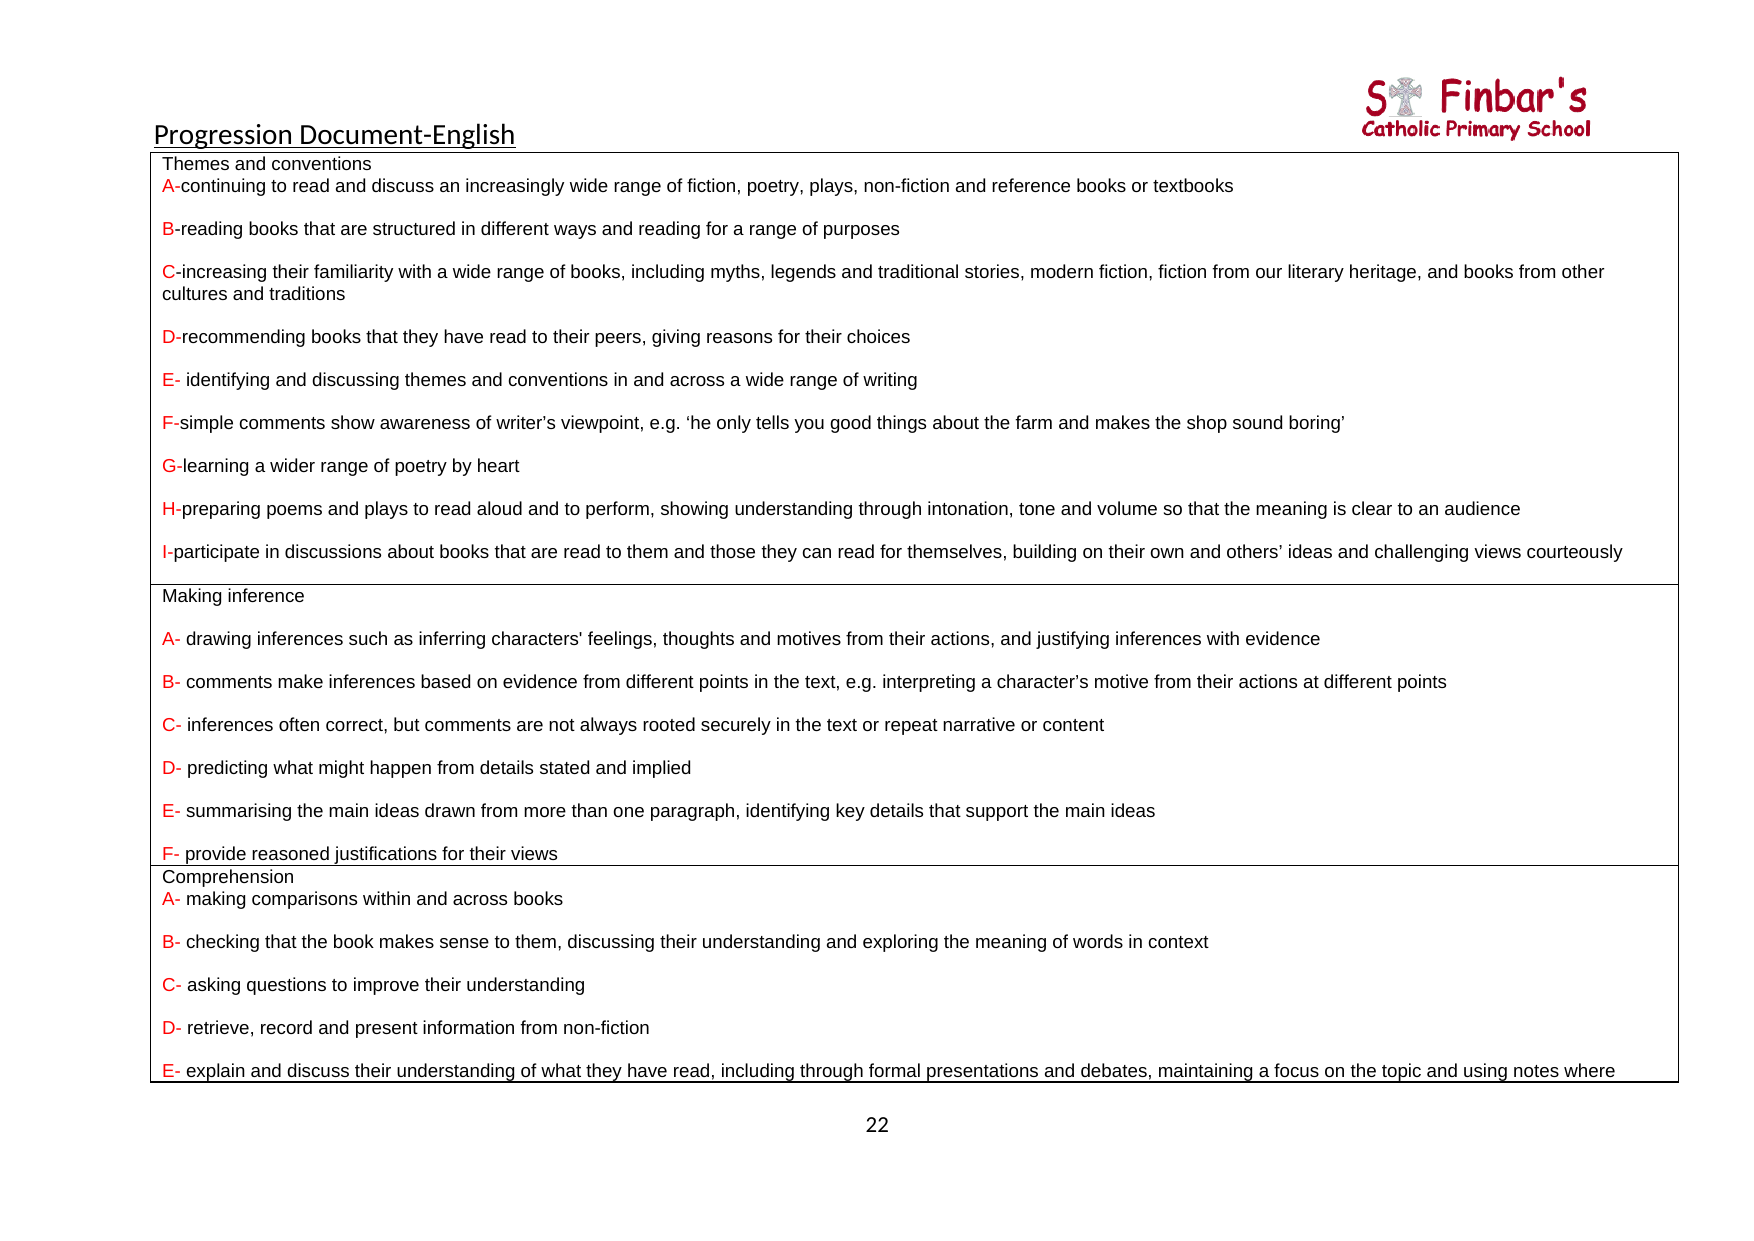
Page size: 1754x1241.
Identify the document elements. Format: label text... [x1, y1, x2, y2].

picture [1353, 73, 1601, 145]
table_cell Making inference A- drawing inferences such as inferring characters' feelings, thoughts and motives from their actions, and justifying inferences with evidence B- comments make inferences based on evidence from different points in the text, e.g. interpreting a character’s motive from their actions at different points C- inferences often correct, but comments are not always rooted securely in the text or repeat narrative or content D- predicting what might happen from details stated and implied E- summarising the main ideas drawn from more than one paragraph, identifying key details that support the main ideas F- provide reasoned justifications for their views [151, 585, 1678, 865]
table_cell Themes and conventions A-continuing to read and discuss an increasingly wide range of fiction, poetry, plays, non-fiction and reference books or textbooks B-reading books that are structured in different ways and reading for a range of purposes C-increasing their familiarity with a wide range of books, including myths, legends and traditional stories, modern fiction, fiction from our literary heritage, and books from other cultures and traditions D-recommending books that they have read to their peers, giving reasons for their choices E- identifying and discussing themes and conventions in and across a wide range of writing F-simple comments show awareness of writer’s viewpoint, e.g. ‘he only tells you good things about the farm and makes the shop sound boring’ G-learning a wider range of poetry by heart H-preparing poems and plays to read aloud and to perform, showing understanding through intonation, tone and volume so that the meaning is clear to an audience I-participate in discussions about books that are read to them and those they can read for themselves, building on their own and others’ ideas and challenging views courteously [151, 153, 1678, 583]
